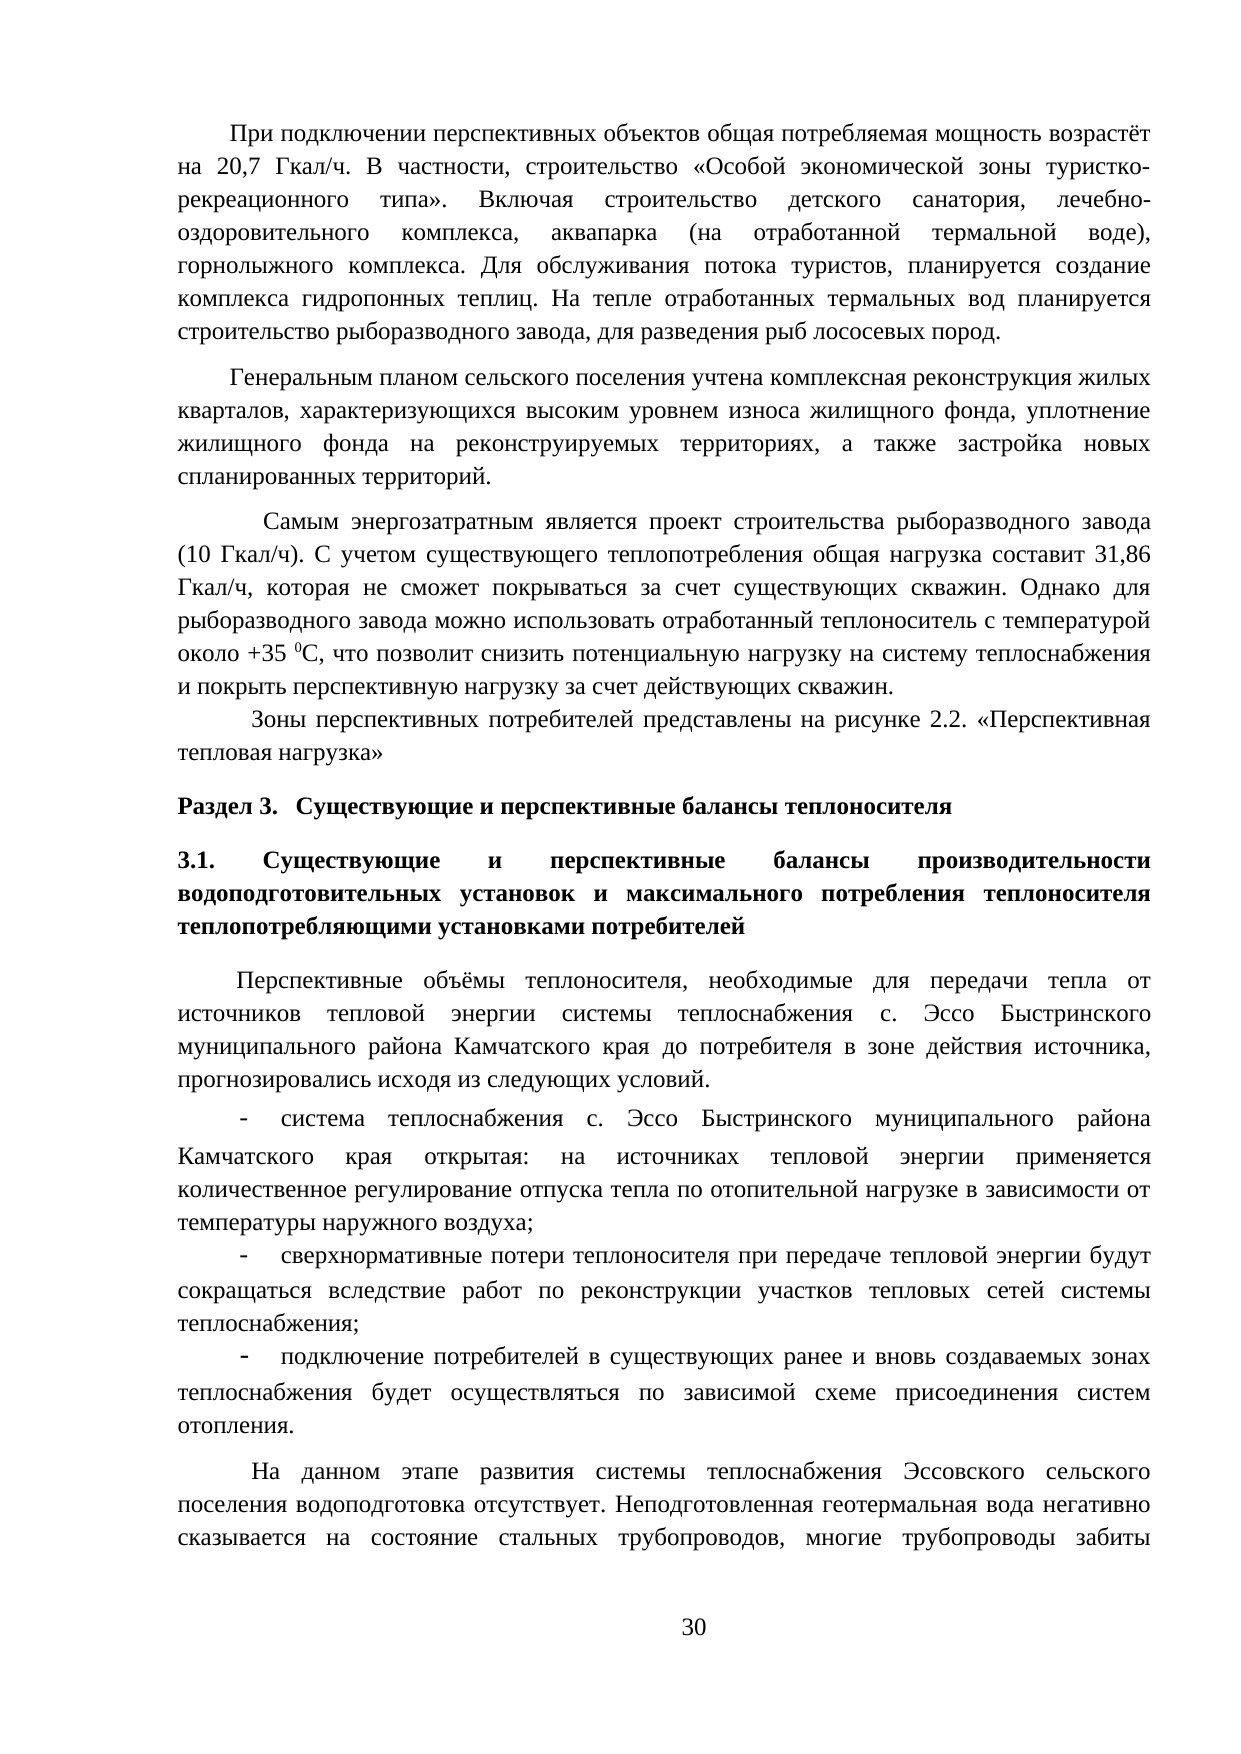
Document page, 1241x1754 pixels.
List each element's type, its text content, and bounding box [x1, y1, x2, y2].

list подключение потребителей в существующих ранее и вновь создаваемых зонах теплоснабжения будет осуществляться по зависимой схеме присоединения систем отопления. [177, 1341, 1152, 1439]
text Зоны перспективных потребителей представлены на рисунке 2.2. «Перспективная тепловая нагрузка» [177, 704, 1152, 766]
text Существующие и перспективные балансы теплоносителя [177, 791, 1152, 820]
subtitle 3.1. Существующие и перспективные балансы производительности водоподготовительных установок и максимального потребления теплоносителя теплопотребляющими установками потребителей [177, 845, 1152, 940]
text Самым энергозатратным является проект строительства рыборазводного завода (10 Гкал/ч). С учетом существующего теплопотребления общая нагрузка составит 31,86 Гкал/ч, которая не сможет покрываться за счет существующих скважин. Однако для рыборазводного завода можно использовать отработанный теплоноситель с температурой около +35 0С, что позволит снизить потенциальную нагрузку на систему теплоснабжения и покрыть перспективную нагрузку за счет действующих скважин. [177, 506, 1152, 700]
list сверхнормативные потери теплоносителя при передаче тепловой энергии будут сокращаться вследствие работ по реконструкции участков тепловых сетей системы теплоснабжения; [177, 1240, 1152, 1337]
list система теплоснабжения с. Эссо Быстринского муниципального района Камчатского края открытая: на источниках тепловой энергии применяется количественное регулирование отпуска тепла по отопительной нагрузке в зависимости от температуры наружного воздуха; [177, 1103, 1152, 1236]
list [177, 1456, 1152, 1551]
text Генеральным планом сельского поселения учтена комплексная реконструкция жилых кварталов, характеризующихся высоким уровнем износа жилищного фонда, уплотнение жилищного фонда на реконструируемых территориях, а также застройка новых спланированных территорий. [177, 362, 1152, 489]
text Перспективные объёмы теплоносителя, необходимые для передачи тепла от источников тепловой энергии системы теплоснабжения с. Эссо Быстринского муниципального района Камчатского края до потребителя в зоне действия источника, прогнозировались исходя из следующих условий. [177, 965, 1152, 1093]
text При подключении перспективных объектов общая потребляемая мощность возрастёт на 20,7 Гкал/ч. В частности, строительство «Особой экономической зоны туристко-рекреационного типа». Включая строительство детского санатория, лечебно-оздоровительного комплекса, аквапарка (на отработанной термальной воде), горнолыжного комплекса. Для обслуживания потока туристов, планируется создание комплекса гидропонных теплиц. На тепле отработанных термальных вод планируется строительство рыборазводного завода, для разведения рыб лососевых пород. [177, 118, 1152, 345]
